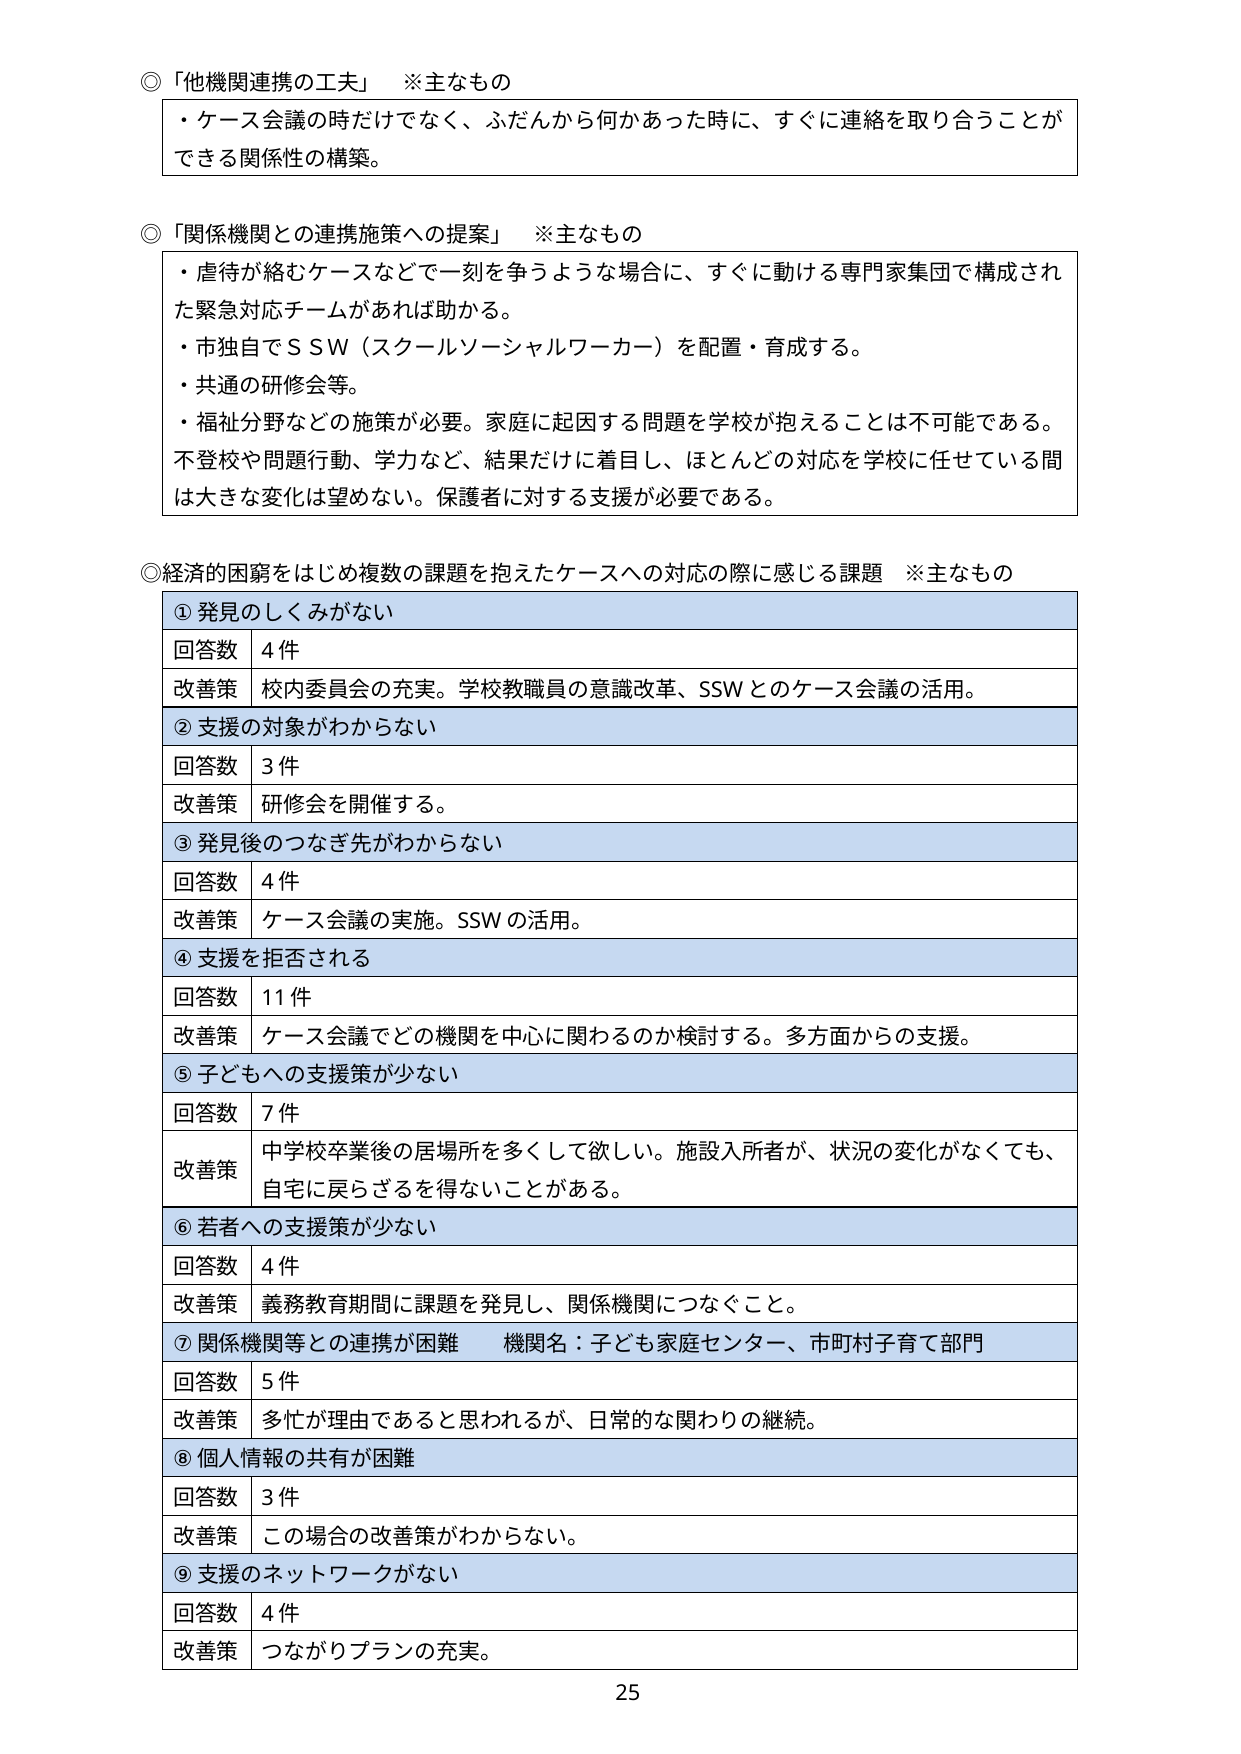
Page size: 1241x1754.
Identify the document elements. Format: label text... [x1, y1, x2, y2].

text ◎「他機関連携の工夫」 ※主なもの [118, 62, 1137, 99]
table_cell ⑥若者への支援策が少ない [163, 1208, 1077, 1245]
table_cell ②支援の対象がわからない [163, 708, 1077, 745]
table_cell ⑤子どもへの支援策が少ない [163, 1054, 1077, 1092]
table_cell 4件 [252, 630, 1077, 668]
table_cell ③発見後のつなぎ先がわからない [163, 823, 1077, 861]
table_header ①発見のしくみがない [163, 592, 1077, 629]
table_cell 改善策 [163, 1516, 251, 1553]
table_cell 改善策 [163, 1631, 251, 1669]
table_cell 11件 [252, 977, 1077, 1015]
table_cell 4件 [252, 1593, 1077, 1630]
table_cell 義務教育期間に課題を発見し、関係機関につなぐこと。 [252, 1285, 1077, 1322]
table_cell ケース会議でどの機関を中心に関わるのか検討する。多方面からの支援。 [252, 1016, 1077, 1053]
table_cell 回答数 [163, 746, 251, 783]
table_cell 多忙が理由であると思われるが、日常的な関わりの継続。 [252, 1400, 1077, 1438]
table_cell 改善策 [163, 785, 251, 822]
table_cell 回答数 [163, 630, 251, 668]
table_cell 回答数 [163, 977, 251, 1015]
table_cell つながりプランの充実。 [252, 1631, 1077, 1669]
table_cell 中学校卒業後の居場所を多くして欲しい。施設入所者が、状況の変化がなくても、自宅に戻らざるを得ないことがある。 [252, 1131, 1077, 1206]
text ◎「関係機関との連携施策への提案」 ※主なもの [118, 214, 1137, 251]
table_cell 回答数 [163, 1246, 251, 1283]
text ◎経済的困窮をはじめ複数の課題を抱えたケースへの対応の際に感じる課題 ※主なもの [118, 553, 1137, 591]
table_cell 5件 [252, 1362, 1077, 1399]
table_cell 改善策 [163, 1016, 251, 1053]
table_cell 改善策 [163, 1400, 251, 1438]
table_cell 3件 [252, 1477, 1077, 1515]
table_cell 3件 [252, 746, 1077, 783]
table_cell 回答数 [163, 1593, 251, 1630]
table_cell 改善策 [163, 900, 251, 938]
table_cell 7件 [252, 1093, 1077, 1130]
table_cell 回答数 [163, 1477, 251, 1515]
table_header ・ケース会議の時だけでなく、ふだんから何かあった時に、すぐに連絡を取り合うことができる関係性の構築。 [163, 100, 1077, 175]
table_cell ⑨支援のネットワークがない [163, 1554, 1077, 1592]
table_cell 改善策 [163, 1131, 251, 1206]
table_cell ⑦関係機関等との連携が困難 機関名：子ども家庭センター、市町村子育て部門 [163, 1323, 1077, 1361]
table_cell 回答数 [163, 1362, 251, 1399]
table_cell 研修会を開催する。 [252, 785, 1077, 822]
table_cell 改善策 [163, 669, 251, 706]
table_cell ⑧個人情報の共有が困難 [163, 1439, 1077, 1476]
table_cell 改善策 [163, 1285, 251, 1322]
table_cell ケース会議の実施。SSWの活用。 [252, 900, 1077, 938]
table_cell この場合の改善策がわからない。 [252, 1516, 1077, 1553]
table_cell 4件 [252, 1246, 1077, 1283]
table_cell 回答数 [163, 1093, 251, 1130]
table_cell 4件 [252, 862, 1077, 899]
table_cell 回答数 [163, 862, 251, 899]
table_header ・虐待が絡むケースなどで一刻を争うような場合に、すぐに動ける専門家集団で構成された緊急対応チームがあれば助かる。 ・市独自でＳＳＷ（スクールソーシャルワーカー）を配置・育成する。 ・共通の研修会等。 ・福祉分野などの施策が必要。家庭に起因する問題を学校が抱えることは不可能である。不登校や問題行動、学力など、結果だけに着目し、ほとんどの対応を学校に任せている間は大きな変化は望めない。保護者に対する支援が必要である。 [163, 252, 1077, 515]
table_cell 校内委員会の充実。学校教職員の意識改革、SSWとのケース会議の活用。 [252, 669, 1077, 706]
table_cell ④支援を拒否される [163, 939, 1077, 976]
